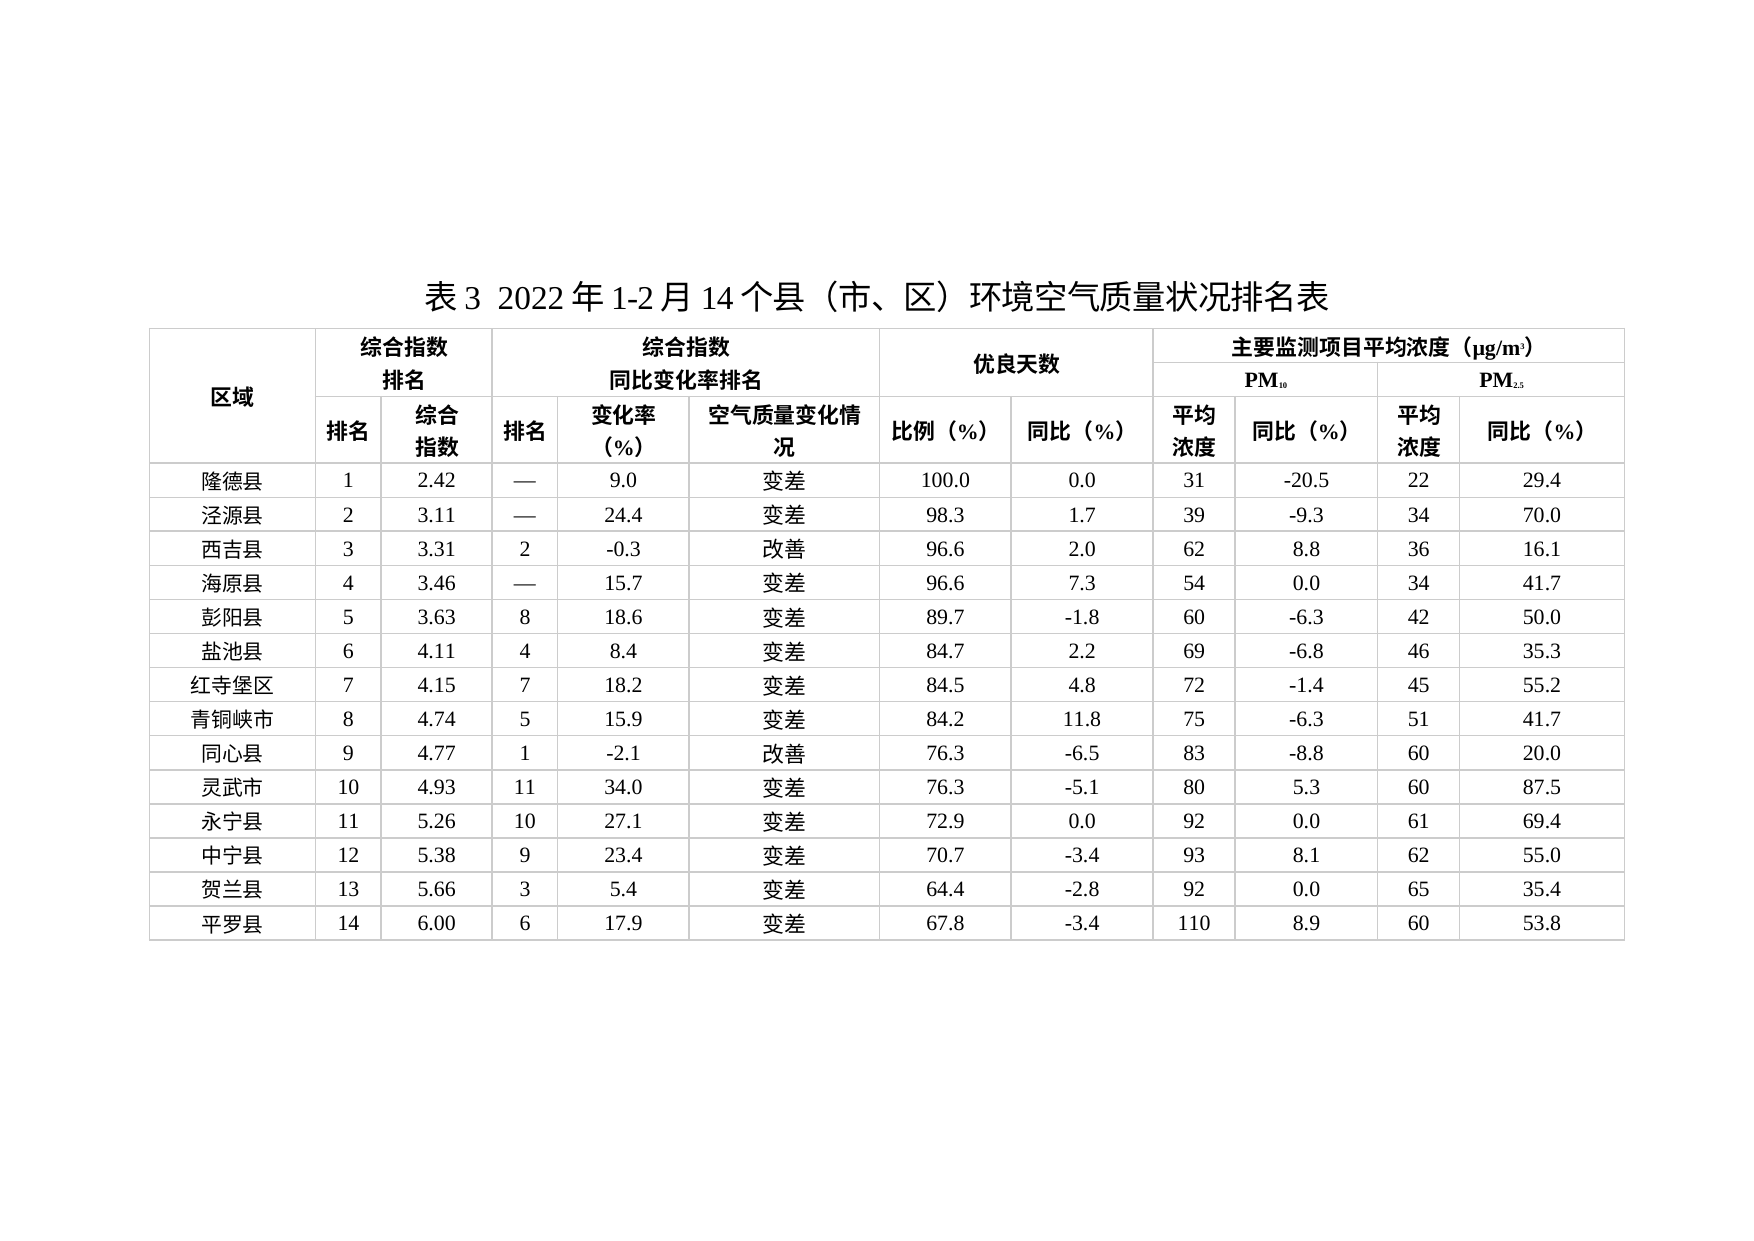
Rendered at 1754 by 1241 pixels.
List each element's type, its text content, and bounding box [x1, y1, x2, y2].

table_cell 变差 [690, 566, 879, 598]
table_cell 18.6 [558, 600, 688, 633]
table_cell 67.8 [880, 907, 1010, 939]
table_cell 34 [1378, 566, 1459, 598]
table_cell 76.3 [880, 736, 1010, 769]
table_cell 89.7 [880, 600, 1010, 633]
table_cell 24.4 [558, 498, 688, 530]
table_cell 1 [493, 736, 557, 769]
table_cell — [493, 566, 557, 598]
table_cell -1.8 [1012, 600, 1152, 633]
table_cell 变差 [690, 805, 879, 837]
table_cell 5.66 [382, 873, 491, 905]
table_cell 6 [316, 634, 380, 667]
table_cell 34 [1378, 498, 1459, 530]
table_cell 39 [1154, 498, 1234, 530]
table_cell 5 [493, 702, 557, 735]
table_cell 1.7 [1012, 498, 1152, 530]
table_cell 16.1 [1460, 532, 1624, 564]
table_cell 8.4 [558, 634, 688, 667]
table_cell 2.42 [382, 464, 491, 496]
table_cell 10 [493, 805, 557, 837]
table_cell 4.77 [382, 736, 491, 769]
table_cell 9.0 [558, 464, 688, 496]
table_cell 同心县 [150, 736, 315, 769]
table_cell 65 [1378, 873, 1459, 905]
table_cell 2 [493, 532, 557, 564]
table_cell 17.9 [558, 907, 688, 939]
table_cell 改善 [690, 532, 879, 564]
table_cell 变差 [690, 600, 879, 633]
table_cell 变差 [690, 839, 879, 871]
table_cell 0.0 [1236, 873, 1377, 905]
text 表3 2022年1-2月14个县（市、区）环境空气质量状况排名表 [150, 263, 1604, 328]
table_cell -3.4 [1012, 907, 1152, 939]
table_cell 盐池县 [150, 634, 315, 667]
table_cell 11 [316, 805, 380, 837]
table_cell 彭阳县 [150, 600, 315, 633]
table_cell 8 [493, 600, 557, 633]
table_cell 23.4 [558, 839, 688, 871]
table_cell 9 [316, 736, 380, 769]
table_cell PM2.5 [1378, 363, 1624, 396]
table_cell 93 [1154, 839, 1234, 871]
table_cell 海原县 [150, 566, 315, 598]
table_cell -8.8 [1236, 736, 1377, 769]
table_cell 96.6 [880, 566, 1010, 598]
table_cell 62 [1154, 532, 1234, 564]
table_cell 泾源县 [150, 498, 315, 530]
table_cell 110 [1154, 907, 1234, 939]
table_cell 22 [1378, 464, 1459, 496]
table_cell 60 [1378, 907, 1459, 939]
table_cell 变差 [690, 907, 879, 939]
table_cell 变差 [690, 634, 879, 667]
table_cell 10 [316, 771, 380, 803]
table_cell -6.5 [1012, 736, 1152, 769]
table_cell 排名 [493, 397, 557, 462]
table_cell 20.0 [1460, 736, 1624, 769]
table_cell 60 [1154, 600, 1234, 633]
table_cell 西吉县 [150, 532, 315, 564]
table_cell 综合 指数 [382, 397, 491, 462]
table_cell 9 [493, 839, 557, 871]
table_cell 5.38 [382, 839, 491, 871]
table_cell 改善 [690, 736, 879, 769]
table_cell 4.74 [382, 702, 491, 735]
table_cell 比例（%） [880, 397, 1010, 462]
table_cell 13 [316, 873, 380, 905]
table_cell 72 [1154, 668, 1234, 701]
table_cell 4.93 [382, 771, 491, 803]
table_cell 5.26 [382, 805, 491, 837]
table_cell 5.3 [1236, 771, 1377, 803]
table_cell 0.0 [1236, 566, 1377, 598]
table_cell -3.4 [1012, 839, 1152, 871]
table_cell 27.1 [558, 805, 688, 837]
table_cell -2.8 [1012, 873, 1152, 905]
table_cell 54 [1154, 566, 1234, 598]
table_cell 11 [493, 771, 557, 803]
table_cell 84.7 [880, 634, 1010, 667]
table_cell 42 [1378, 600, 1459, 633]
table_cell 变差 [690, 668, 879, 701]
table_cell 76.3 [880, 771, 1010, 803]
table_cell 同比（%） [1012, 397, 1152, 462]
table_cell 4 [316, 566, 380, 598]
table_cell 隆德县 [150, 464, 315, 496]
table_cell 8.1 [1236, 839, 1377, 871]
table_cell 70.7 [880, 839, 1010, 871]
table_cell 7 [316, 668, 380, 701]
table_cell 84.5 [880, 668, 1010, 701]
table_cell 51 [1378, 702, 1459, 735]
table_cell PM10 [1154, 363, 1377, 396]
table_cell 4 [493, 634, 557, 667]
table_cell 87.5 [1460, 771, 1624, 803]
table_cell 空气质量变化情况 [690, 397, 879, 462]
table_cell 98.3 [880, 498, 1010, 530]
table_cell 3.31 [382, 532, 491, 564]
table_cell 18.2 [558, 668, 688, 701]
table_cell 15.9 [558, 702, 688, 735]
table_cell 平均 浓度 [1154, 397, 1234, 462]
table_cell 60 [1378, 736, 1459, 769]
table_cell 61 [1378, 805, 1459, 837]
table_cell -9.3 [1236, 498, 1377, 530]
table_cell 15.7 [558, 566, 688, 598]
table_cell 34.0 [558, 771, 688, 803]
table_cell 92 [1154, 805, 1234, 837]
table_cell 31 [1154, 464, 1234, 496]
table_cell 红寺堡区 [150, 668, 315, 701]
table_cell 69 [1154, 634, 1234, 667]
table_cell 41.7 [1460, 566, 1624, 598]
table_cell 46 [1378, 634, 1459, 667]
table_cell 5.4 [558, 873, 688, 905]
table_header 综合指数 排名 [316, 329, 491, 396]
table_cell 7 [493, 668, 557, 701]
table_cell -6.3 [1236, 702, 1377, 735]
table_cell 8.8 [1236, 532, 1377, 564]
table_cell 84.2 [880, 702, 1010, 735]
table_cell 青铜峡市 [150, 702, 315, 735]
table_cell 0.0 [1236, 805, 1377, 837]
table_cell 0.0 [1012, 464, 1152, 496]
table_cell 75 [1154, 702, 1234, 735]
table_header 优良天数 [880, 329, 1152, 396]
table_cell 50.0 [1460, 600, 1624, 633]
table_cell 3.11 [382, 498, 491, 530]
table_cell 6 [493, 907, 557, 939]
table_cell 2 [316, 498, 380, 530]
table_cell -5.1 [1012, 771, 1152, 803]
table_cell 5 [316, 600, 380, 633]
table_cell 83 [1154, 736, 1234, 769]
table_cell 变化率（%） [558, 397, 688, 462]
table_cell 80 [1154, 771, 1234, 803]
table_cell 灵武市 [150, 771, 315, 803]
table_cell — [493, 464, 557, 496]
table_cell 0.0 [1012, 805, 1152, 837]
table_cell 60 [1378, 771, 1459, 803]
table_cell 64.4 [880, 873, 1010, 905]
table_cell 55.0 [1460, 839, 1624, 871]
table_cell -1.4 [1236, 668, 1377, 701]
table_cell 贺兰县 [150, 873, 315, 905]
table_cell 29.4 [1460, 464, 1624, 496]
table_cell 62 [1378, 839, 1459, 871]
table_cell 变差 [690, 873, 879, 905]
table_cell 69.4 [1460, 805, 1624, 837]
table_cell 中宁县 [150, 839, 315, 871]
table_cell -0.3 [558, 532, 688, 564]
table_cell 92 [1154, 873, 1234, 905]
table_cell 53.8 [1460, 907, 1624, 939]
table_cell 72.9 [880, 805, 1010, 837]
table_header 主要监测项目平均浓度（µg/m3） [1154, 329, 1624, 362]
table_cell 4.8 [1012, 668, 1152, 701]
table_cell 12 [316, 839, 380, 871]
table_cell 变差 [690, 464, 879, 496]
table_cell 1 [316, 464, 380, 496]
table_cell -20.5 [1236, 464, 1377, 496]
table_cell 2.0 [1012, 532, 1152, 564]
table_cell 平罗县 [150, 907, 315, 939]
table_cell — [493, 498, 557, 530]
table_cell 4.11 [382, 634, 491, 667]
table_cell -2.1 [558, 736, 688, 769]
table_cell 41.7 [1460, 702, 1624, 735]
table_cell 同比（%） [1236, 397, 1377, 462]
table_cell 7.3 [1012, 566, 1152, 598]
table_cell 6.00 [382, 907, 491, 939]
table_cell 11.8 [1012, 702, 1152, 735]
table_cell 3.46 [382, 566, 491, 598]
table_cell 36 [1378, 532, 1459, 564]
table_cell 永宁县 [150, 805, 315, 837]
table_cell 变差 [690, 702, 879, 735]
table_cell -6.8 [1236, 634, 1377, 667]
table_cell 平均 浓度 [1378, 397, 1459, 462]
table_cell 100.0 [880, 464, 1010, 496]
table_cell 3 [316, 532, 380, 564]
table_cell 4.15 [382, 668, 491, 701]
table_cell 变差 [690, 771, 879, 803]
table_cell 14 [316, 907, 380, 939]
table_cell 变差 [690, 498, 879, 530]
table_cell 同比（%） [1460, 397, 1624, 462]
table_cell 45 [1378, 668, 1459, 701]
table_cell 35.4 [1460, 873, 1624, 905]
table_cell 排名 [316, 397, 380, 462]
table_cell 35.3 [1460, 634, 1624, 667]
table_cell 8.9 [1236, 907, 1377, 939]
table_cell 2.2 [1012, 634, 1152, 667]
table_cell 8 [316, 702, 380, 735]
table_cell 96.6 [880, 532, 1010, 564]
table_cell 3.63 [382, 600, 491, 633]
table_header 区域 [150, 329, 315, 462]
table_cell -6.3 [1236, 600, 1377, 633]
table_cell 3 [493, 873, 557, 905]
table_cell 55.2 [1460, 668, 1624, 701]
table_header 综合指数 同比变化率排名 [493, 329, 879, 396]
table_cell 70.0 [1460, 498, 1624, 530]
